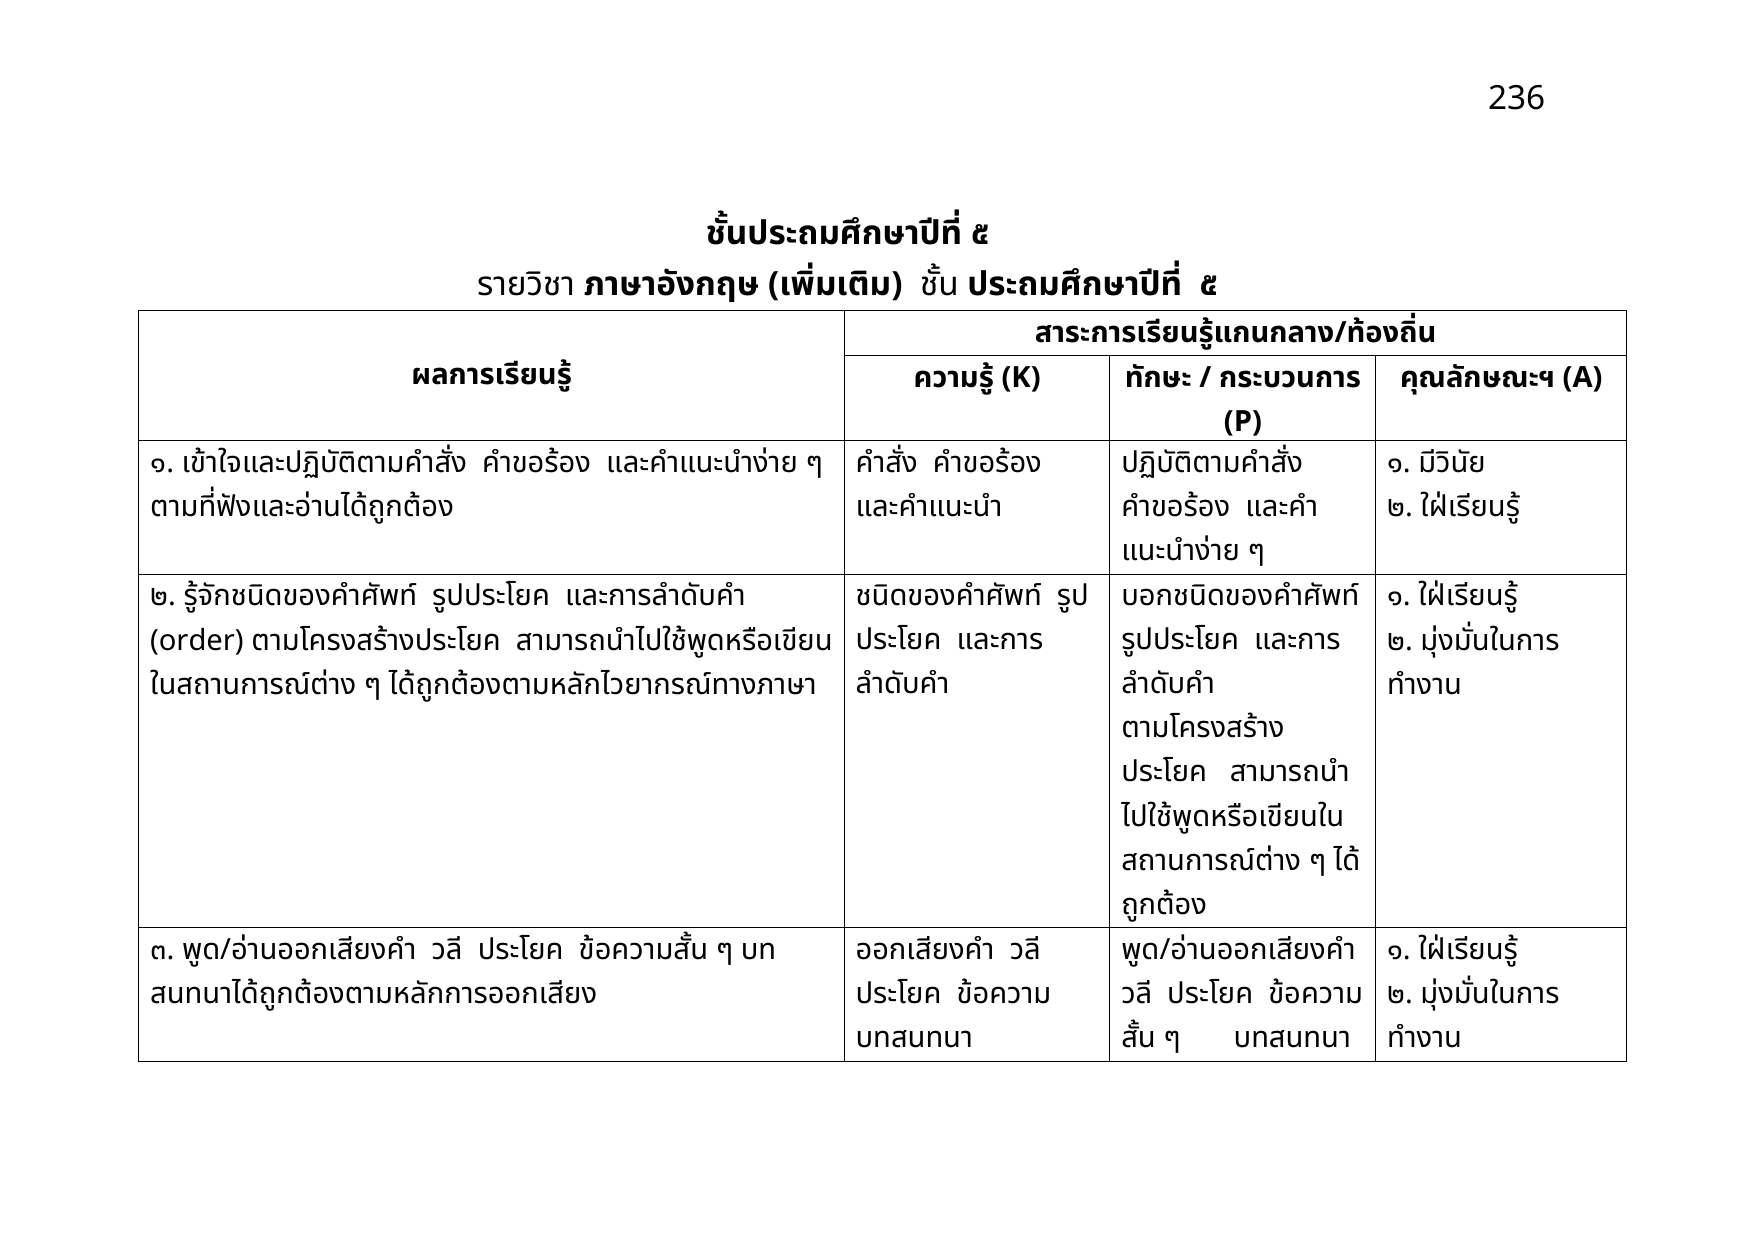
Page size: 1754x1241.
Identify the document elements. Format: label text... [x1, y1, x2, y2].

subtitle ชั้นประถมศึกษาปีที่ ๕ [150, 209, 1545, 259]
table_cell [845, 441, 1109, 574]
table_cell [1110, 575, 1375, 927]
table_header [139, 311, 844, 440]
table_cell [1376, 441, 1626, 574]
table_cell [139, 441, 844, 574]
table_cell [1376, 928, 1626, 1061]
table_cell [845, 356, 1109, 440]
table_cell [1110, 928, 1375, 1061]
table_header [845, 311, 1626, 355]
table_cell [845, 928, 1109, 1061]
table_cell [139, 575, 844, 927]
text รายวิชา ภาษาอังกฤษ (เพิ่มเติม) ชั้น ประถมศึกษาปีที่ ๕ [150, 259, 1545, 310]
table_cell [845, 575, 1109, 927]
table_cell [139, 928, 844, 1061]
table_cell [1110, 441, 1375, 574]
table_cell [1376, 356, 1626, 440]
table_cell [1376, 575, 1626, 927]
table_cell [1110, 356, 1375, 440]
